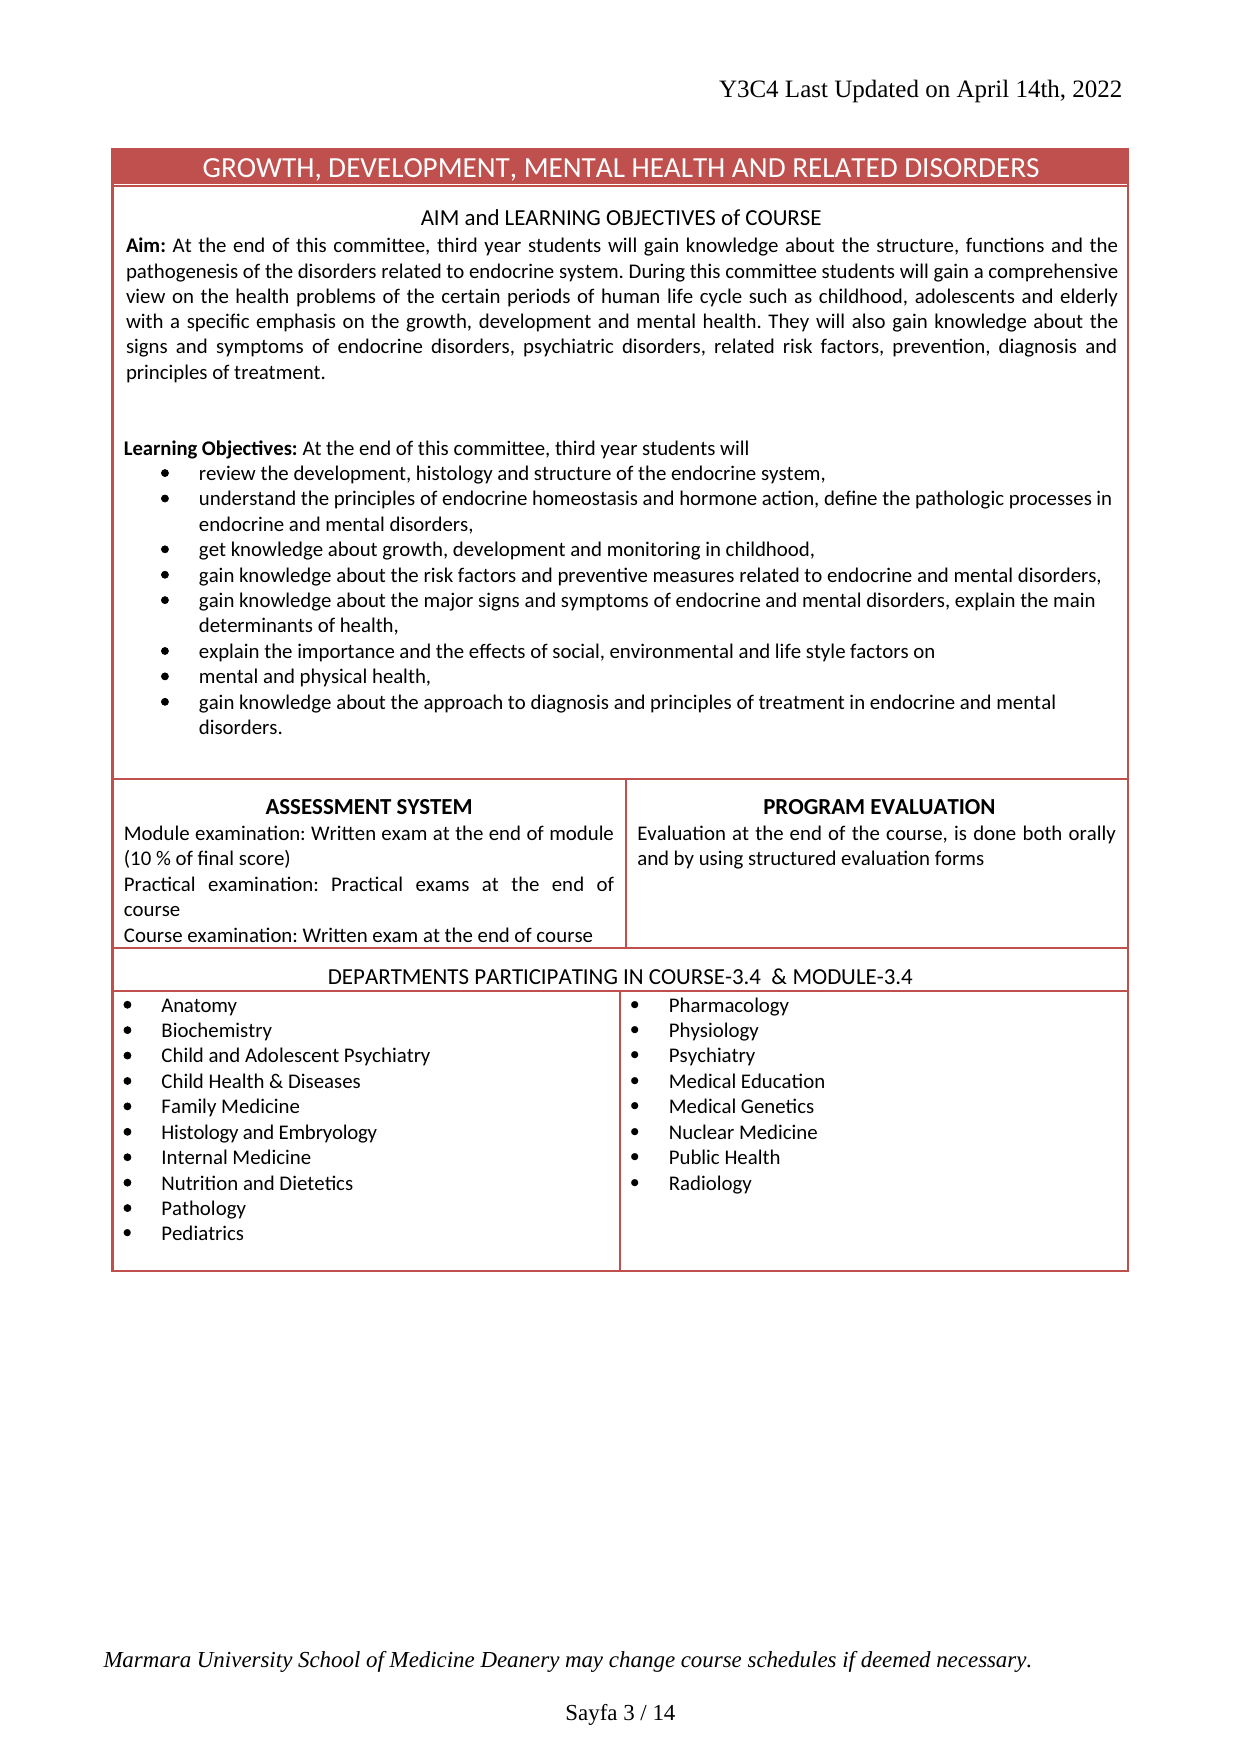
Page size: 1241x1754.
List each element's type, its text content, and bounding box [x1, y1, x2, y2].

table_cell ASSESSMENT SYSTEM Module examination: Written exam at the end of module (10 % of final score) Practical examination: Practical exams at the end of course Course examination: Written exam at the end of course [114, 780, 625, 947]
table_cell AIM and LEARNING OBJECTIVES of COURSE Aim: At the end of this committee, third year students will gain knowledge about the structure, functions and the pathogenesis of the disorders related to endocrine system. During this committee students will gain a comprehensive view on the health problems of the certain periods of human life cycle such as childhood, adolescents and elderly with a specific emphasis on the growth, development and mental health. They will also gain knowledge about the signs and symptoms of endocrine disorders, psychiatric disorders, related risk factors, prevention, diagnosis and principles of treatment. Learning Objectives: At the end of this committee, third year students will review the development, histology and structure of the endocrine system, understand the principles of endocrine homeostasis and hormone action, define the pathologic processes in endocrine and mental disorders, get knowledge about growth, development and monitoring in childhood, gain knowledge about the risk factors and preventive measures related to endocrine and mental disorders, gain knowledge about the major signs and symptoms of endocrine and mental disorders, explain the main determinants of health, explain the importance and the effects of social, environmental and life style factors on mental and physical health, gain knowledge about the approach to diagnosis and principles of treatment in endocrine and mental disorders. [114, 187, 1127, 777]
table_cell DEPARTMENTS PARTICIPATING IN COURSE-3.4 & MODULE-3.4 [114, 949, 1127, 990]
table_cell PROGRAM EVALUATION Evaluation at the end of the course, is done both orally and by using structured evaluation forms [627, 780, 1127, 947]
table_cell Anatomy Biochemistry Child and Adolescent Psychiatry Child Health & Diseases Family Medicine Histology and Embryology Internal Medicine Nutrition and Dietetics Pathology Pediatrics [114, 992, 619, 1270]
table_header GROWTH, DEVELOPMENT, MENTAL HEALTH AND RELATED DISORDERS [114, 150, 1127, 184]
table_cell Pharmacology Physiology Psychiatry Medical Education Medical Genetics Nuclear Medicine Public Health Radiology [621, 992, 1127, 1270]
